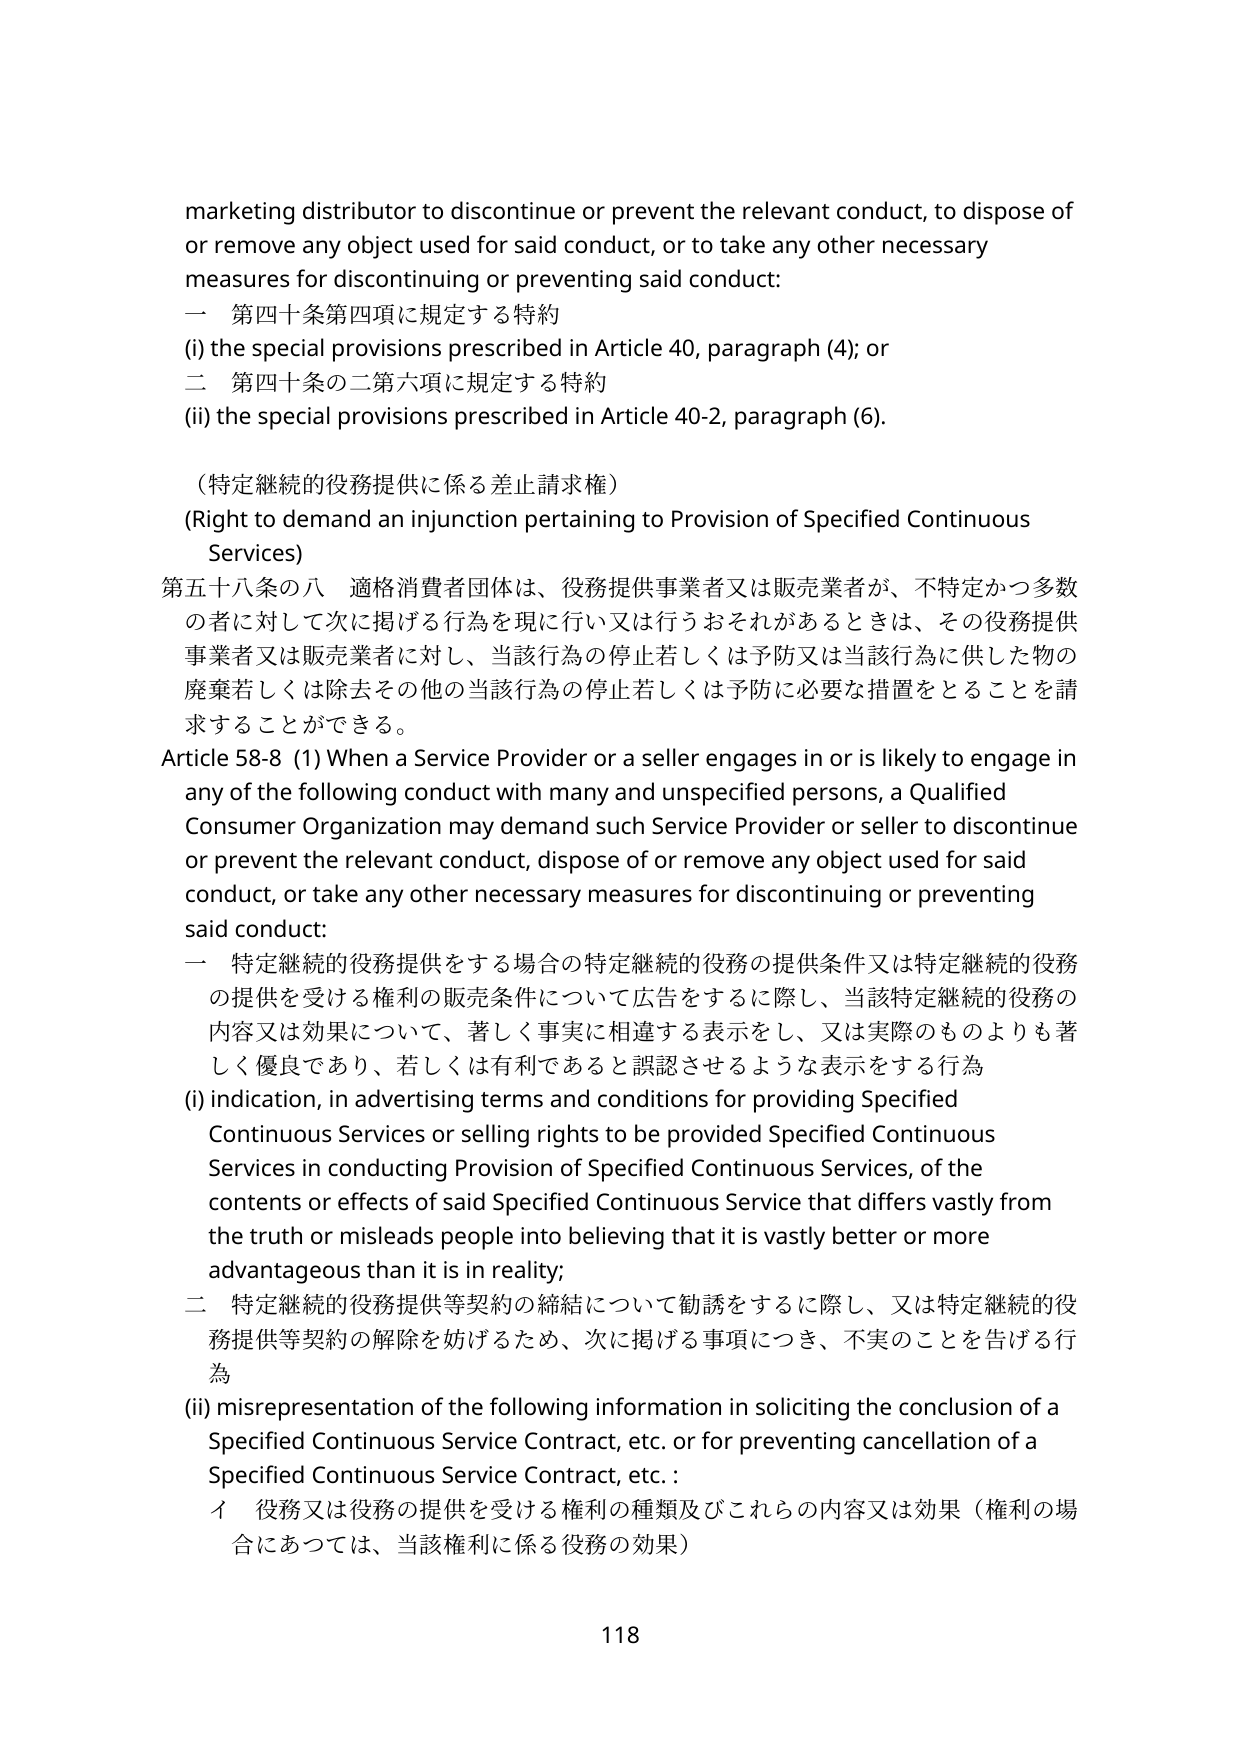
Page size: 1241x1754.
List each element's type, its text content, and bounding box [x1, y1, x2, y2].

text イ 役務又は役務の提供を受ける権利の種類及びこれらの内容又は効果（権利の場合にあつては、当該権利に係る役務の効果） [207, 1492, 1079, 1560]
text (i) the special provisions prescribed in Article 40, paragraph (4); or [184, 330, 1079, 364]
text (ii) misrepresentation of the following information in soliciting the conclusion of a Specified Continuous Service Contract, etc. or for preventing cancellation of a Specified Continuous Service Contract, etc. : [184, 1389, 1079, 1492]
text (ii) the special provisions prescribed in Article 40-2, paragraph (6). [184, 399, 1079, 433]
text （特定継続的役務提供に係る差止請求権） [184, 467, 1079, 501]
text 二 特定継続的役務提供等契約の締結について勧誘をするに際し、又は特定継続的役務提供等契約の解除を妨げるため、次に掲げる事項につき、不実のことを告げる行為 [184, 1287, 1079, 1389]
text 一 第四十条第四項に規定する特約 [184, 296, 1079, 330]
text Article 58-8 (1) When a Service Provider or a seller engages in or is likely to engage in any of the following conduct with many and unspecified persons, a Qualified Consumer Organization may demand such Service Provider or seller to discontinue or prevent the relevant conduct, dispose of or remove any object used for said conduct, or take any other necessary measures for discontinuing or preventing said conduct: [161, 740, 1079, 945]
text (i) indication, in advertising terms and conditions for providing Specified Continuous Services or selling rights to be provided Specified Continuous Services in conducting Provision of Specified Continuous Services, of the contents or effects of said Specified Continuous Service that differs vastly from the truth or misleads people into believing that it is vastly better or more advantageous than it is in reality; [184, 1082, 1079, 1287]
text (Right to demand an injunction pertaining to Provision of Specified Continuous Services) [184, 501, 1079, 569]
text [161, 194, 1079, 296]
text 一 特定継続的役務提供をする場合の特定継続的役務の提供条件又は特定継続的役務の提供を受ける権利の販売条件について広告をするに際し、当該特定継続的役務の内容又は効果について、著しく事実に相違する表示をし、又は実際のものよりも著しく優良であり、若しくは有利であると誤認させるような表示をする行為 [184, 945, 1079, 1082]
text 第五十八条の八 適格消費者団体は、役務提供事業者又は販売業者が、不特定かつ多数の者に対して次に掲げる行為を現に行い又は行うおそれがあるときは、その役務提供事業者又は販売業者に対し、当該行為の停止若しくは予防又は当該行為に供した物の廃棄若しくは除去その他の当該行為の停止若しくは予防に必要な措置をとることを請求することができる。 [161, 569, 1079, 740]
text 二 第四十条の二第六項に規定する特約 [184, 364, 1079, 399]
